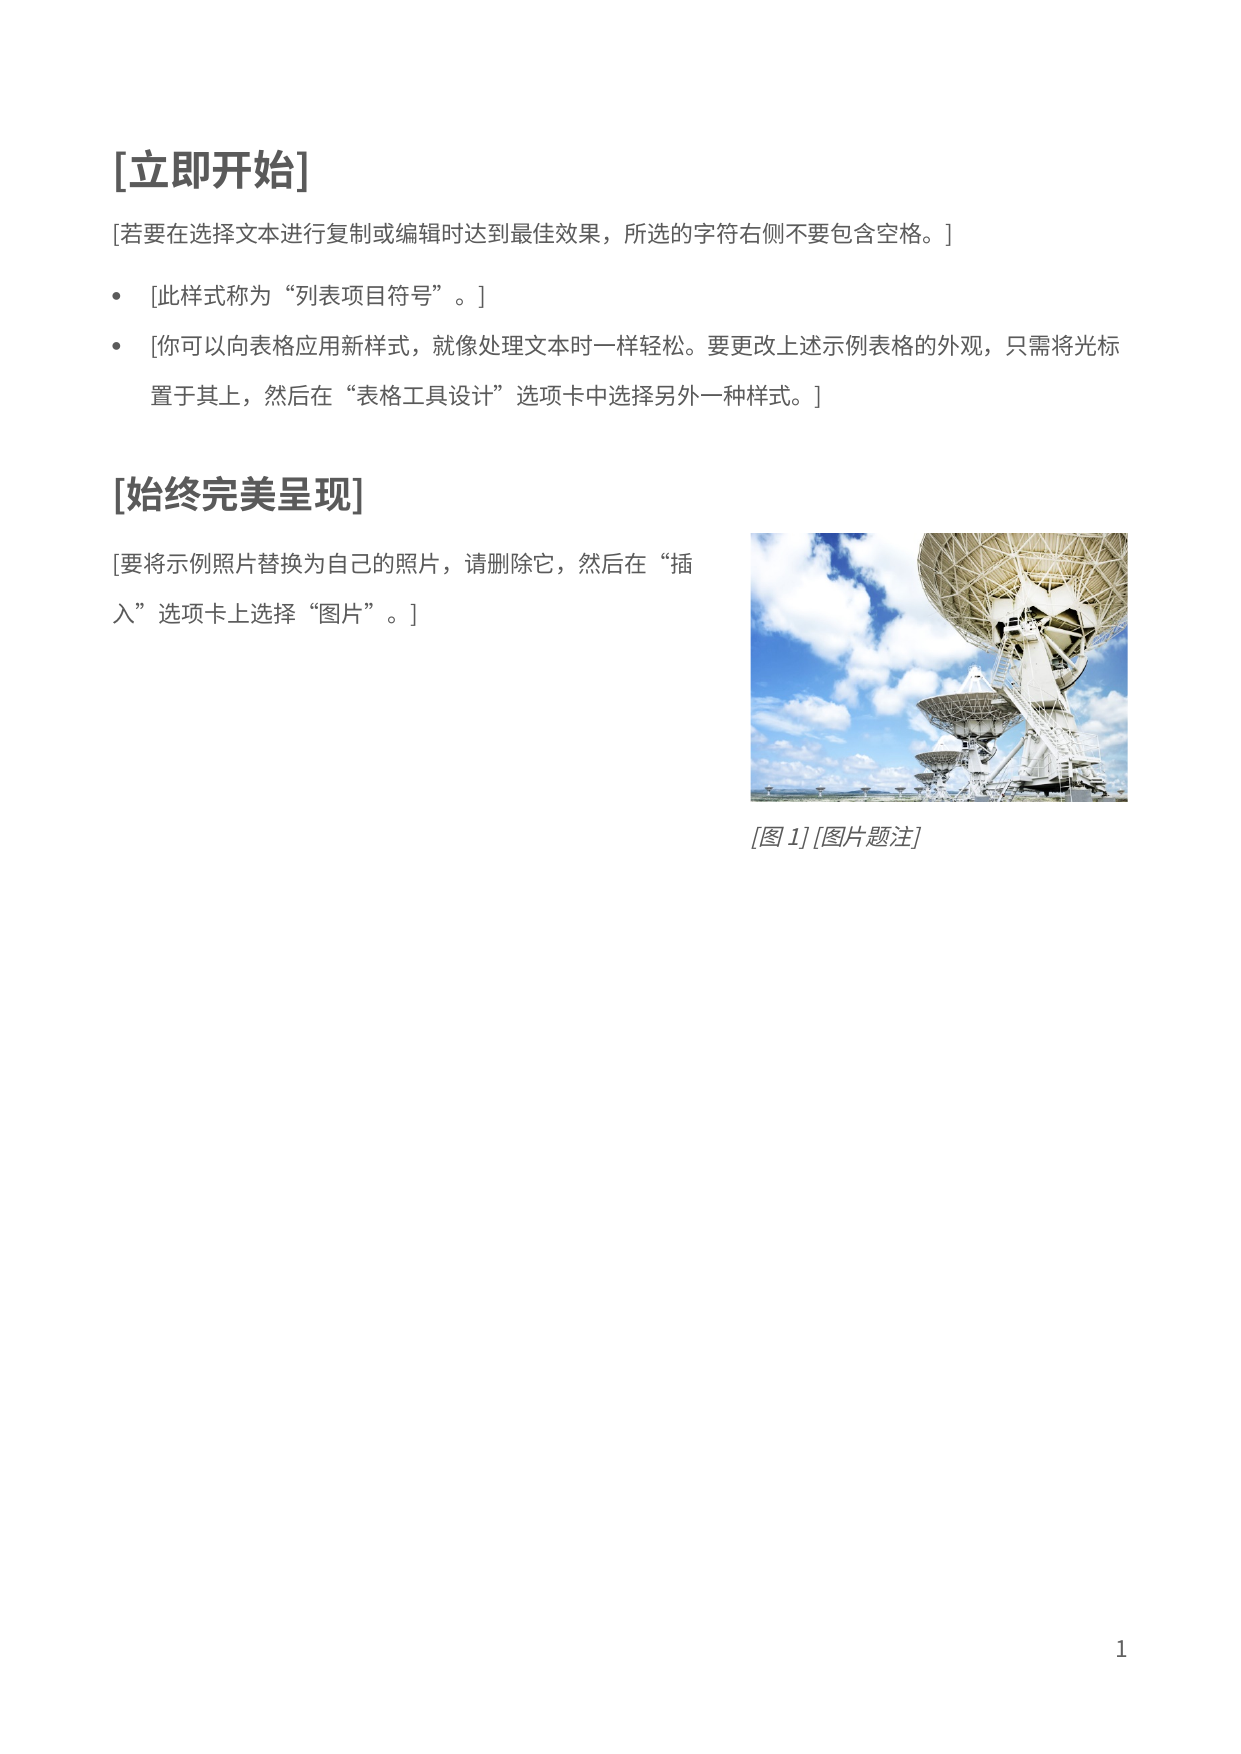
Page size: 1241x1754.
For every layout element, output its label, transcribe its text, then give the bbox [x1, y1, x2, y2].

text [若要在选择文本进行复制或编辑时达到最佳效果，所选的字符右侧不要包含空格。] [112, 216, 1128, 249]
list [你可以向表格应用新样式，就像处理文本时一样轻松。要更改上述示例表格的外观，只需将光标置于其上，然后在“表格工具设计”选项卡中选择另外一种样式。] [112, 328, 1128, 411]
picture [750, 533, 1128, 802]
table_header [始终完美呈现] [要将示例照片替换为自己的照片，请删除它，然后在“插入”选项卡上选择“图片”。] [113, 440, 714, 852]
table_header [图 1] [图片题注] [727, 440, 1128, 852]
subtitle [立即开始] [112, 137, 1128, 198]
list [此样式称为“列表项目符号”。] [112, 278, 1128, 311]
